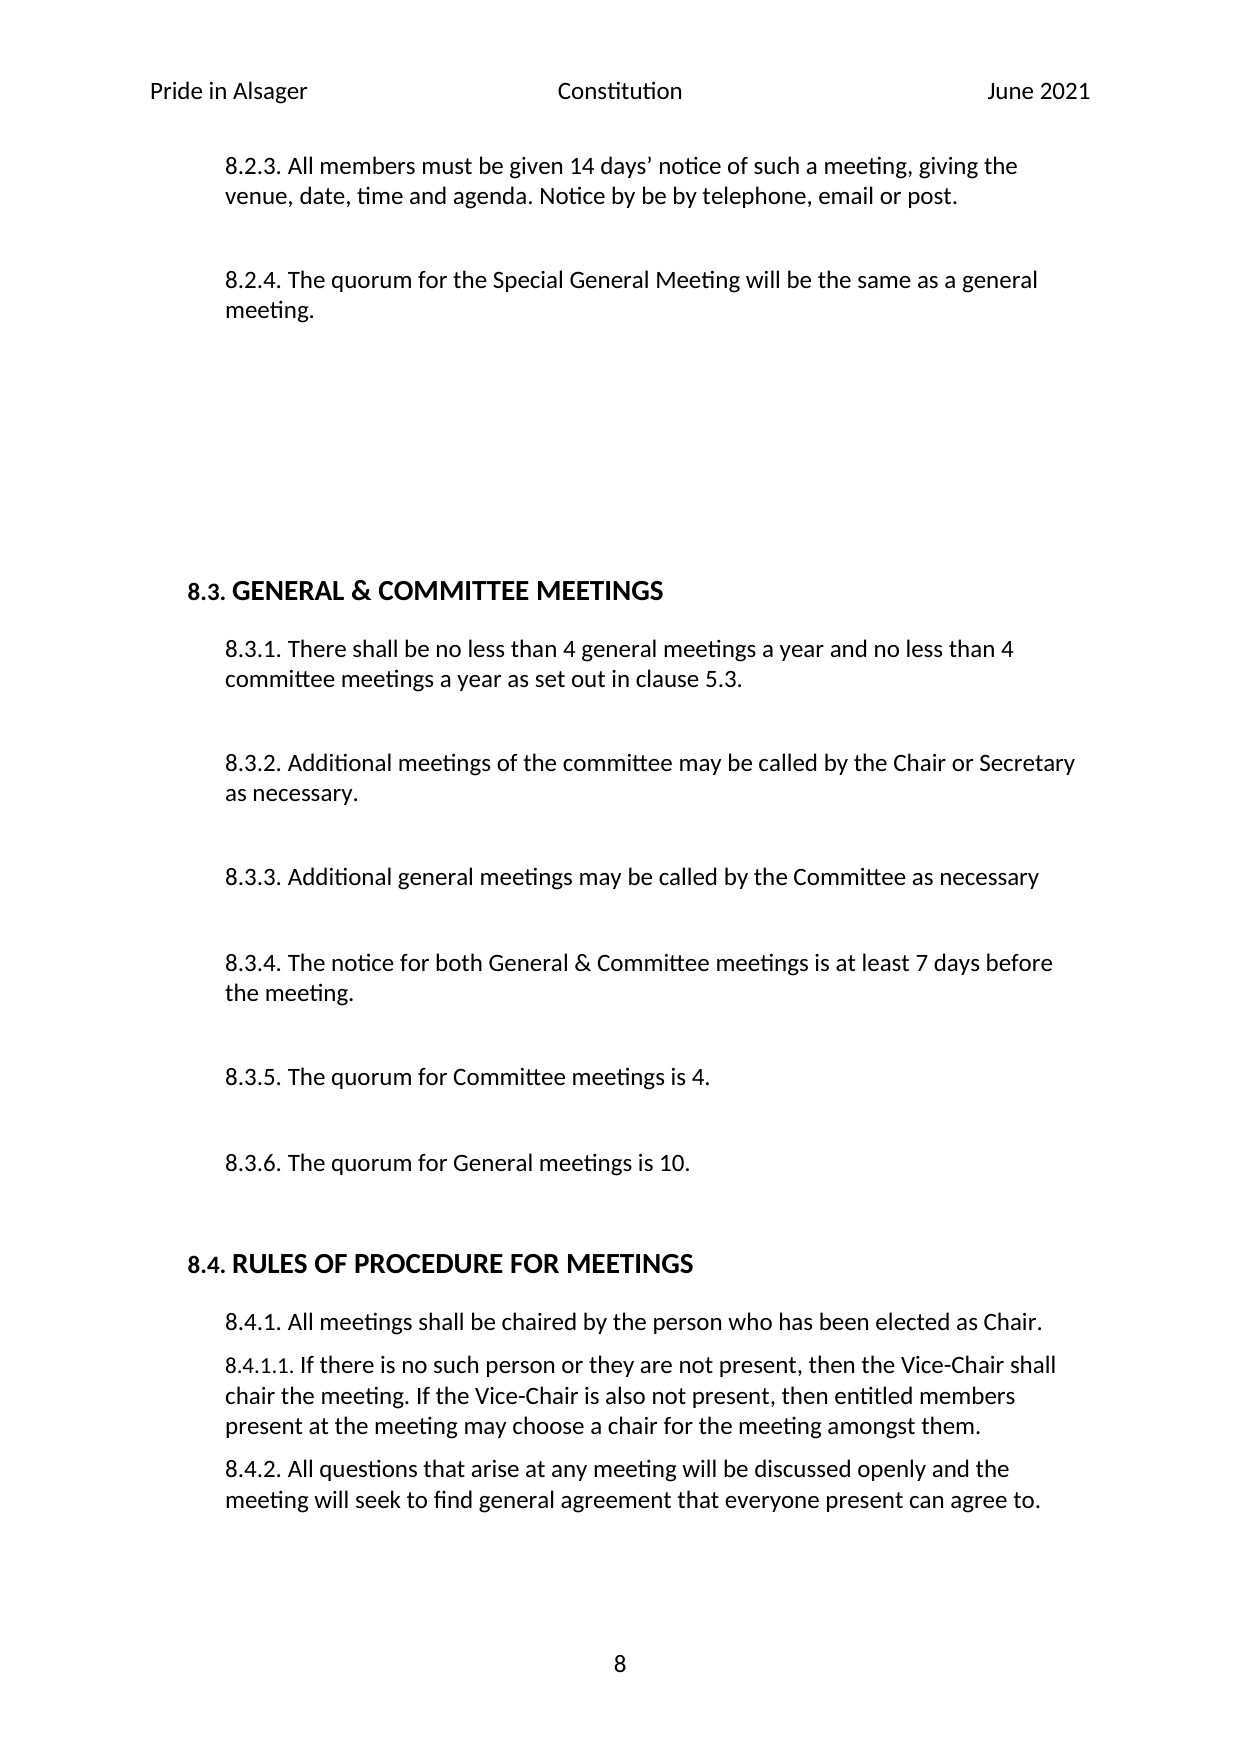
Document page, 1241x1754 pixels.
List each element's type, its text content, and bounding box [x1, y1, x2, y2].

list Additional general meetings may be called by the Committee as necessary [225, 861, 1090, 891]
list All questions that arise at any meeting will be discussed openly and the meeting will seek to find general agreement that everyone present can agree to. [225, 1453, 1090, 1514]
list The quorum for the Special General Meeting will be the same as a general meeting. [225, 264, 1090, 325]
list If there is no such person or they are not present, then the Vice-Chair shall chair the meeting. If the Vice-Chair is also not present, then entitled members present at the meeting may choose a chair for the meeting amongst them. [225, 1349, 1090, 1441]
list All meetings shall be chaired by the person who has been elected as Chair. [225, 1306, 1090, 1337]
list There shall be no less than 4 general meetings a year and no less than 4 committee meetings a year as set out in clause 5.3. [225, 633, 1090, 694]
list GENERAL & COMMITTEE MEETINGS [187, 572, 1090, 608]
list The quorum for General meetings is 10. [225, 1147, 1090, 1178]
list Additional meetings of the committee may be called by the Chair or Secretary as necessary. [225, 747, 1090, 808]
list All members must be given 14 days’ notice of such a meeting, giving the venue, date, time and agenda. Notice by be by telephone, email or post. [225, 150, 1090, 211]
list The notice for both General & Committee meetings is at least 7 days before the meeting. [225, 947, 1090, 1008]
list The quorum for Committee meetings is 4. [225, 1061, 1090, 1092]
list RULES OF PROCEDURE FOR MEETINGS [187, 1246, 1090, 1281]
